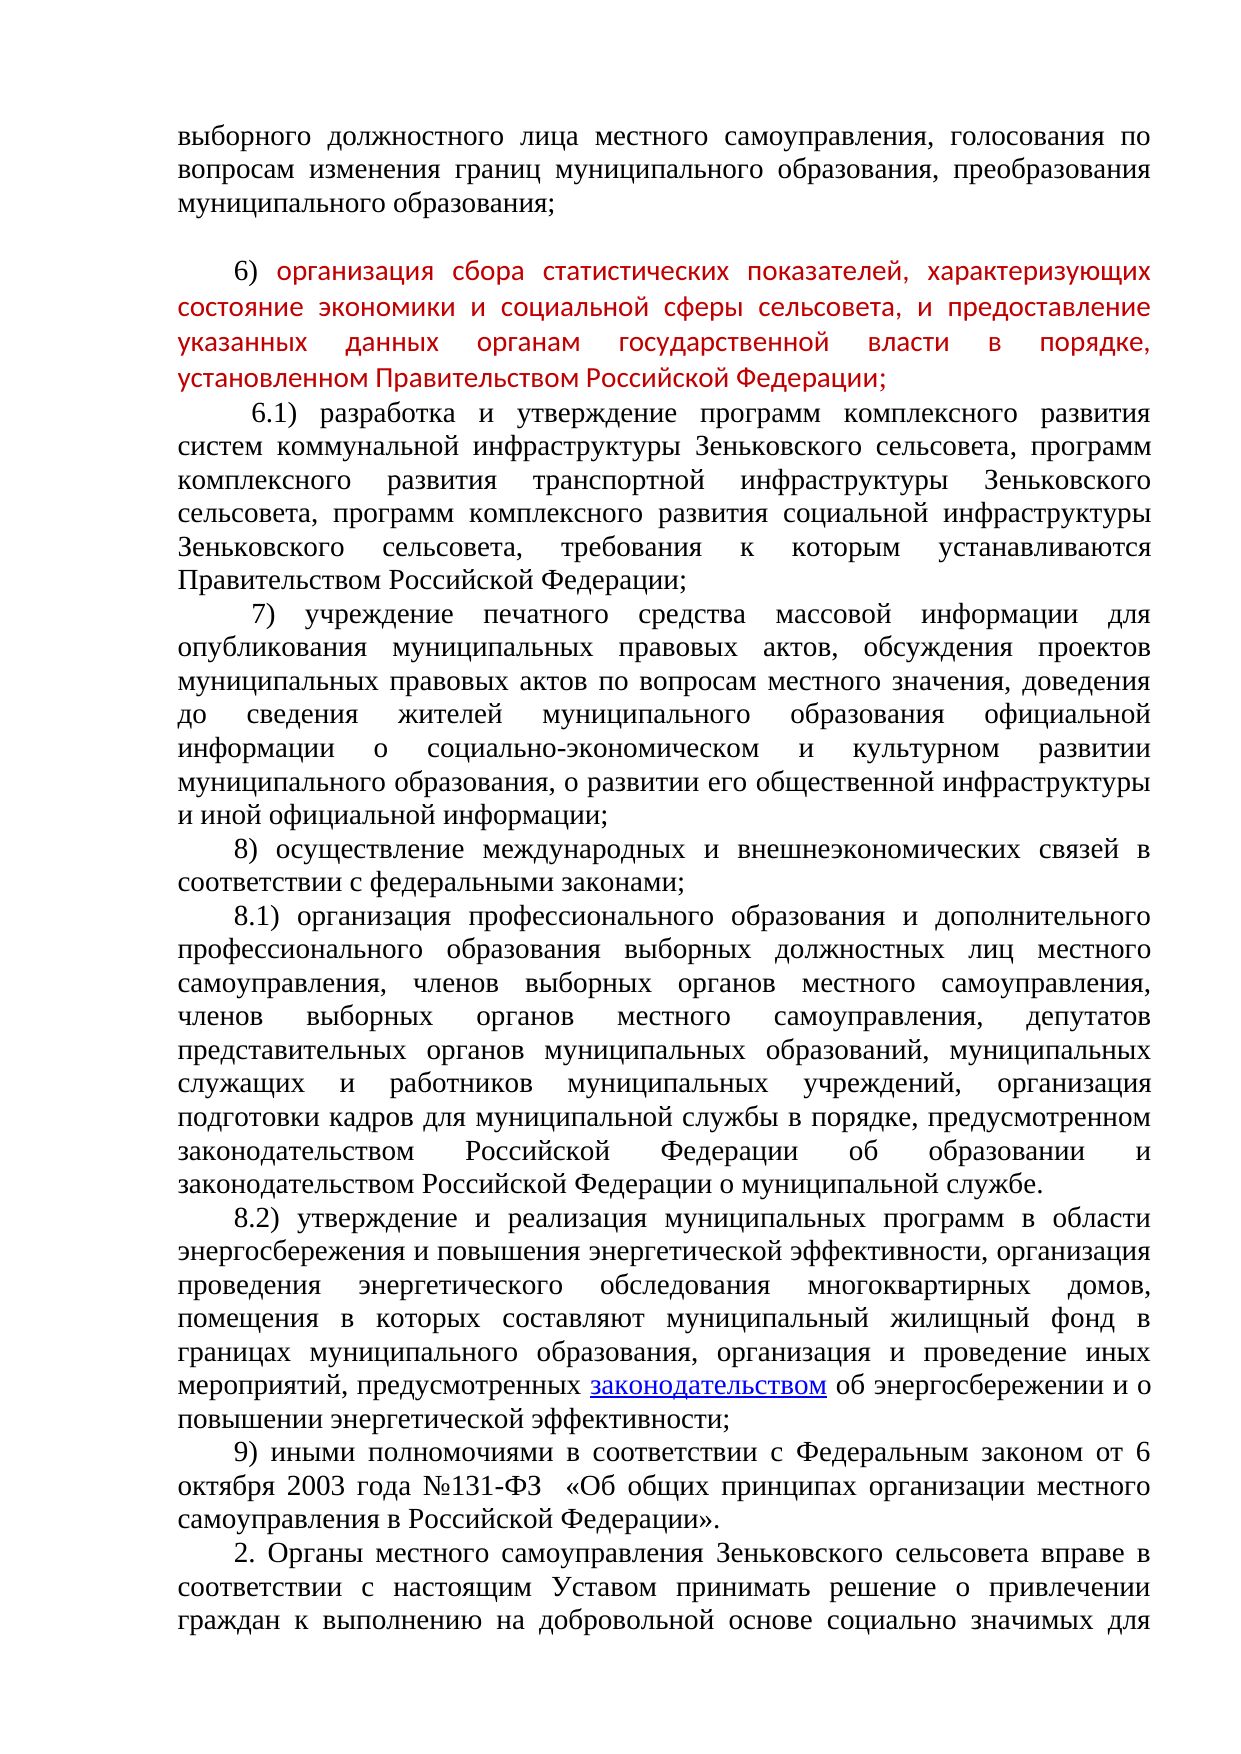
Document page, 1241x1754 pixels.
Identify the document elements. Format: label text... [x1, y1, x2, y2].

text 8.2) утверждение и реализация муниципальных программ в области энергосбережения и повышения энергетической эффективности, организация проведения энергетического обследования многоквартирных домов, помещения в которых составляют муниципальный жилищный фонд в границах муниципального образования, организация и проведение иных мероприятий, предусмотренных законодательством об энергосбережении и о повышении энергетической эффективности; [177, 1200, 1152, 1434]
text 6.1) разработка и утверждение программ комплексного развития систем коммунальной инфраструктуры Зеньковского сельсовета, программ комплексного развития транспортной инфраструктуры Зеньковского сельсовета, программ комплексного развития социальной инфраструктуры Зеньковского сельсовета, требования к которым устанавливаются Правительством Российской Федерации; [177, 395, 1152, 596]
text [177, 118, 1152, 219]
text 7) учреждение печатного средства массовой информации для опубликования муниципальных правовых актов, обсуждения проектов муниципальных правовых актов по вопросам местного значения, доведения до сведения жителей муниципального образования официальной информации о социально-экономическом и культурном развитии муниципального образования, о развитии его общественной инфраструктуры и иной официальной информации; [177, 596, 1152, 831]
text 6) организация сбора статистических показателей, характеризующих состояние экономики и социальной сферы сельсовета, и предоставление указанных данных органам государственной власти в порядке, установленном Правительством Российской Федерации; [177, 252, 1152, 395]
text 8) осуществление международных и внешнеэкономических связей в соответствии с федеральными законами; [177, 831, 1152, 898]
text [177, 1535, 1152, 1636]
text 9) иными полномочиями в соответствии с Федеральным законом от 6 октября 2003 года №131-ФЗ «Об общих принципах организации местного самоуправления в Российской Федерации». [177, 1434, 1152, 1535]
text 8.1) организация профессионального образования и дополнительного профессионального образования выборных должностных лиц местного самоуправления, членов выборных органов местного самоуправления, членов выборных органов местного самоуправления, депутатов представительных органов муниципальных образований, муниципальных служащих и работников муниципальных учреждений, организация подготовки кадров для муниципальной службы в порядке, предусмотренном законодательством Российской Федерации об образовании и законодательством Российской Федерации о муниципальной службе. [177, 898, 1152, 1200]
